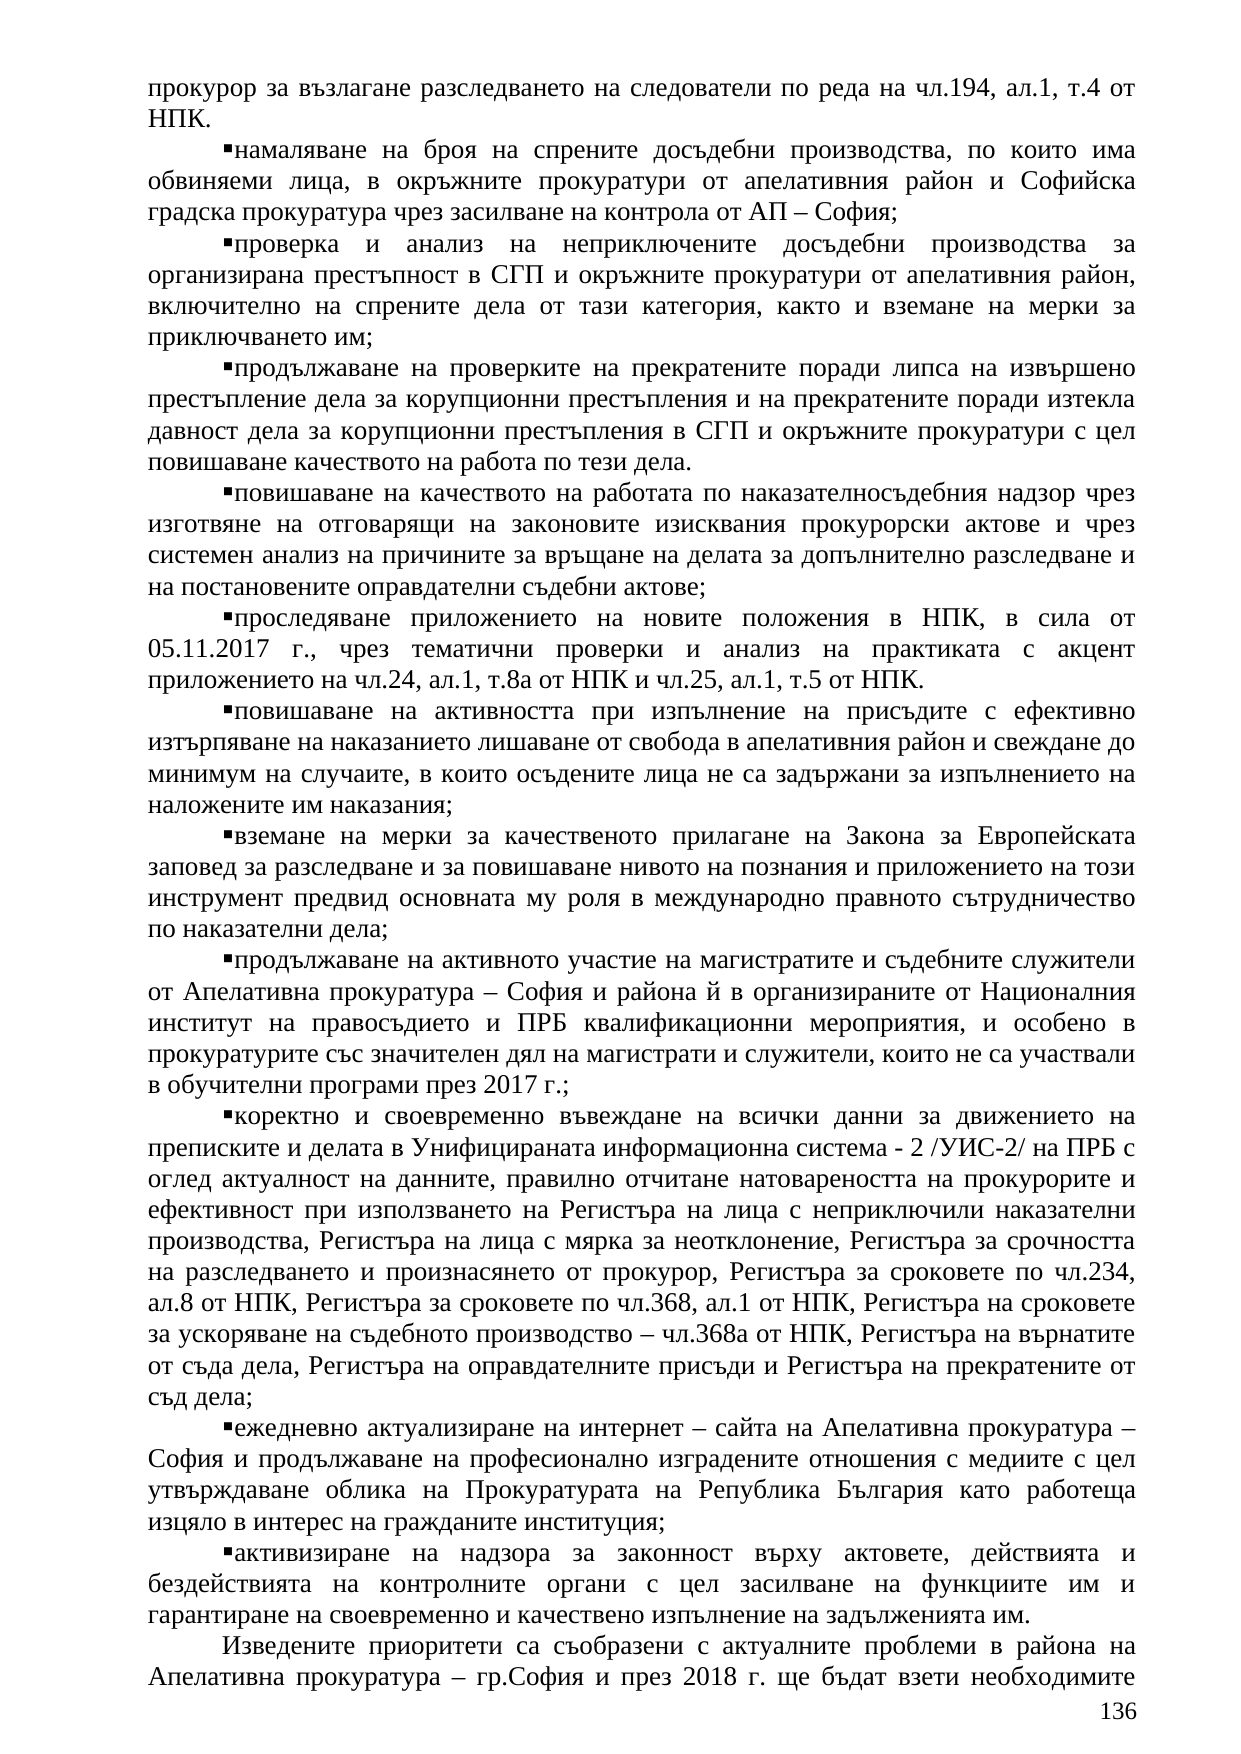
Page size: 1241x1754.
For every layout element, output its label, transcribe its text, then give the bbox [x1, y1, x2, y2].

list продължаване на проверките на прекратените поради липса на извършено престъпление дела за корупционни престъпления и на прекратените поради изтекла давност дела за корупционни престъпления в СГП и окръжните прокуратури с цел повишаване качеството на работа по тези дела. [148, 351, 1137, 476]
list проверка и анализ на неприключените досъдебни производства за организирана престъпност в СГП и окръжните прокуратури от апелативния район, включително на спрените дела от тази категория, както и вземане на мерки за приключването им; [148, 227, 1137, 351]
list повишаване на активността при изпълнение на присъдите с ефективно изтърпяване на наказанието лишаване от свобода в апелативния район и свеждане до минимум на случаите, в които осъдените лица не са задържани за изпълнението на наложените им наказания; [148, 694, 1137, 819]
list вземане на мерки за качественото прилагане на Закона за Европейската заповед за разследване и за повишаване нивото на познания и приложението на този инструмент предвид основната му роля в международно правното сътрудничество по наказателни дела; [148, 819, 1137, 944]
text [148, 1629, 1137, 1692]
list активизиране на надзора за законност върху актовете, действията и бездействията на контролните органи с цел засилване на функциите им и гарантиране на своевременно и качествено изпълнение на задълженията им. [148, 1536, 1137, 1629]
list проследяване приложението на новите положения в НПК, в сила от 05.11.2017 г., чрез тематични проверки и анализ на практиката с акцент приложението на чл.24, ал.1, т.8а от НПК и чл.25, ал.1, т.5 от НПК. [148, 601, 1137, 694]
list продължаване на активното участие на магистратите и съдебните служители от Апелативна прокуратура – София и района й в организираните от Националния институт на правосъдието и ПРБ квалификационни мероприятия, и особено в прокуратурите със значителен дял на магистрати и служители, които не са участвали в обучителни програми през 2017 г.; [148, 944, 1137, 1099]
list ежедневно актуализиране на интернет – сайта на Апелативна прокуратура – София и продължаване на професионално изградените отношения с медиите с цел утвърждаване облика на Прокуратурата на Република България като работеща изцяло в интерес на гражданите институция; [148, 1411, 1137, 1536]
list повишаване на качеството на работата по наказателносъдебния надзор чрез изготвяне на отговарящи на законовите изисквания прокурорски актове и чрез системен анализ на причините за връщане на делата за допълнително разследване и на постановените оправдателни съдебни актове; [148, 476, 1137, 601]
list намаляване на броя на спрените досъдебни производства, по които има обвиняеми лица, в окръжните прокуратури от апелативния район и Софийска градска прокуратура чрез засилване на контрола от АП – София; [148, 133, 1137, 227]
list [148, 71, 1137, 133]
list коректно и своевременно въвеждане на всички данни за движението на преписките и делата в Унифицираната информационна система - 2 /УИС-2/ на ПРБ с оглед актуалност на данните, правилно отчитане натовареността на прокурорите и ефективност при използването на Регистъра на лица с неприключили наказателни производства, Регистъра на лица с мярка за неотклонение, Регистъра за срочността на разследването и произнасянето от прокурор, Регистъра за сроковете по чл.234, ал.8 от НПК, Регистъра за сроковете по чл.368, ал.1 от НПК, Регистъра на сроковете за ускоряване на съдебното производство – чл.368а от НПК, Регистъра на върнатите от съда дела, Регистъра на оправдателните присъди и Регистъра на прекратените от съд дела; [148, 1099, 1137, 1411]
